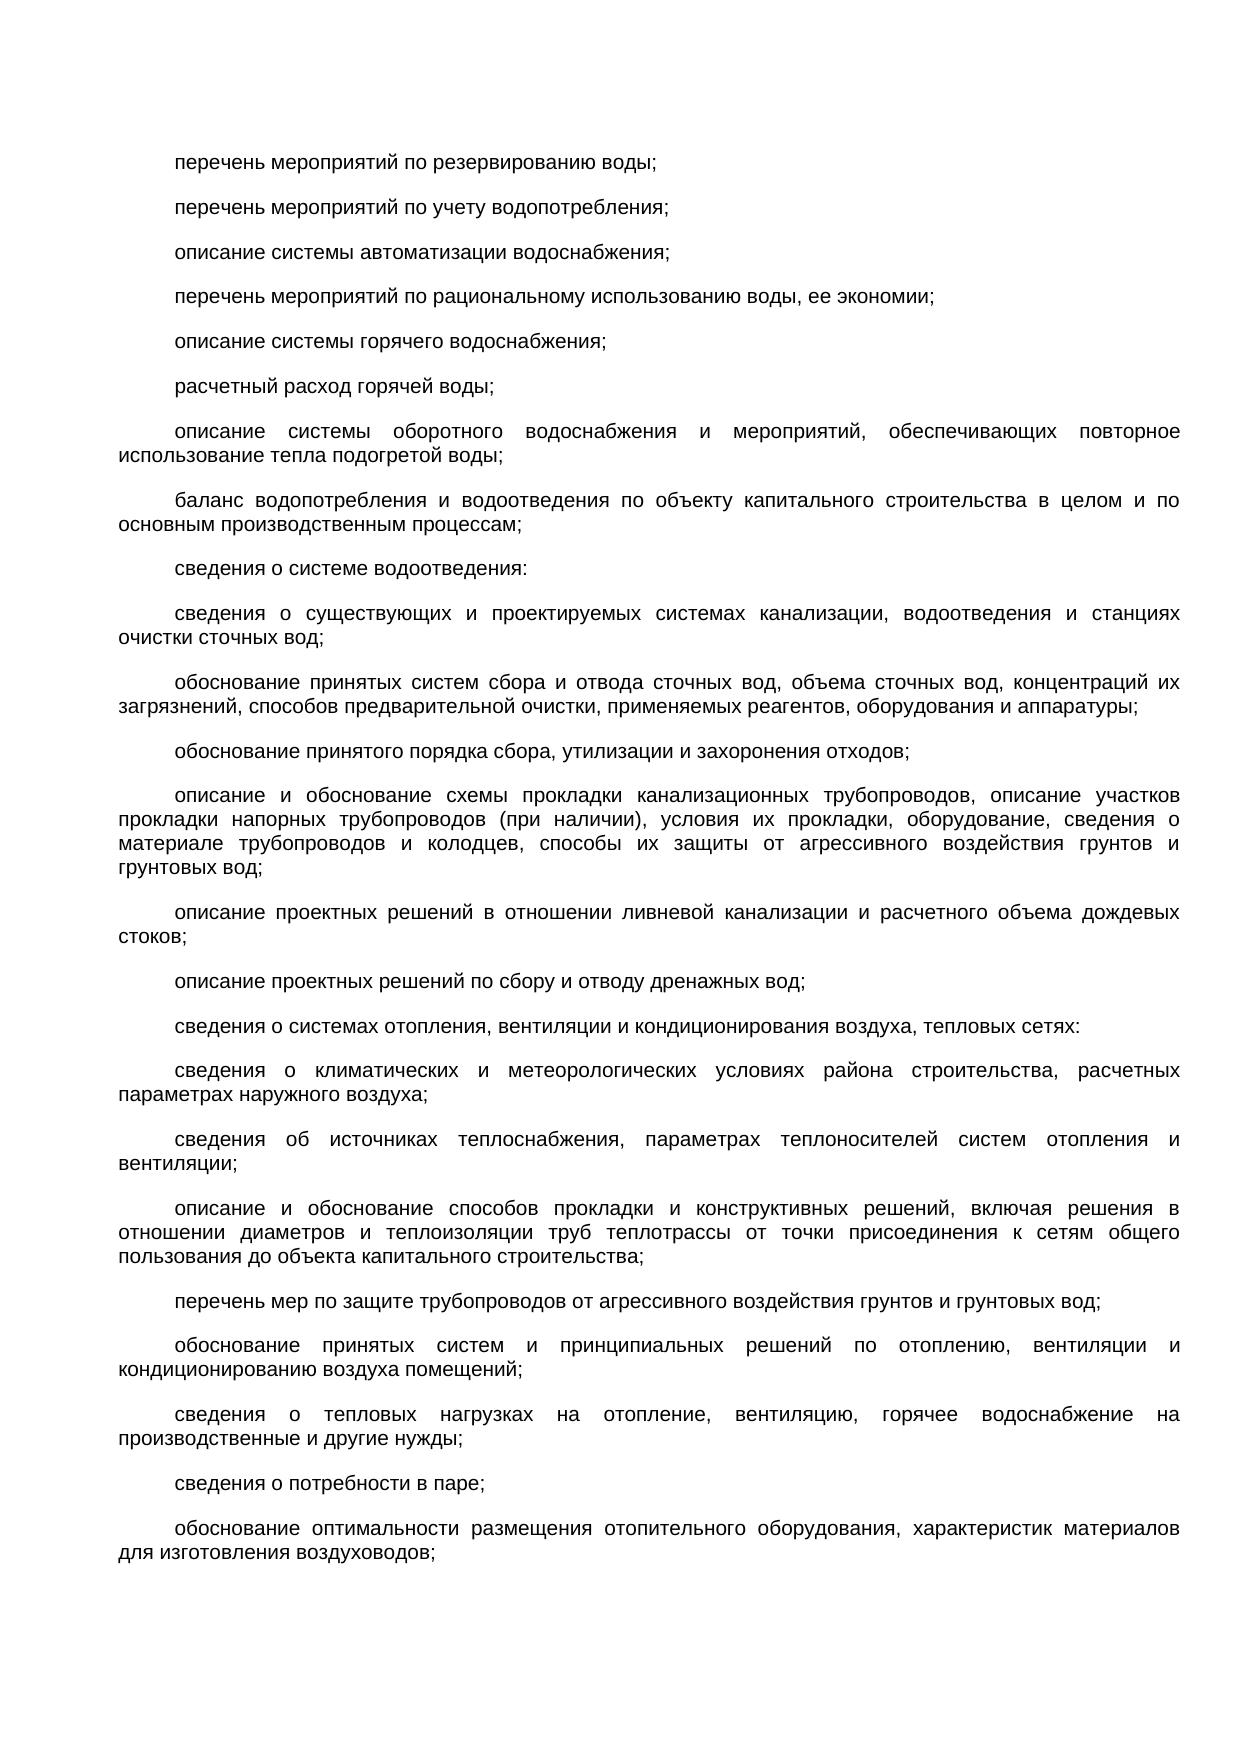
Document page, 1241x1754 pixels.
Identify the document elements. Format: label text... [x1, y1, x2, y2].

text расчетный расход горячей воды; [118, 374, 1181, 398]
text обоснование принятых систем сбора и отвода сточных вод, объема сточных вод, концентраций их загрязнений, способов предварительной очистки, применяемых реагентов, оборудования и аппаратуры; [118, 670, 1181, 718]
text перечень мероприятий по рациональному использованию воды, ее экономии; [118, 284, 1181, 308]
text обоснование принятых систем и принципиальных решений по отоплению, вентиляции и кондиционированию воздуха помещений; [118, 1333, 1181, 1381]
text описание системы оборотного водоснабжения и мероприятий, обеспечивающих повторное использование тепла подогретой воды; [118, 419, 1181, 467]
text сведения о системе водоотведения: [118, 556, 1181, 580]
text сведения о потребности в паре; [118, 1471, 1181, 1495]
text обоснование принятого порядка сбора, утилизации и захоронения отходов; [118, 738, 1181, 762]
text сведения о климатических и метеорологических условиях района строительства, расчетных параметрах наружного воздуха; [118, 1058, 1181, 1106]
text сведения о существующих и проектируемых системах канализации, водоотведения и станциях очистки сточных вод; [118, 601, 1181, 649]
text сведения о системах отопления, вентиляции и кондиционирования воздуха, тепловых сетях: [118, 1013, 1181, 1037]
text описание системы горячего водоснабжения; [118, 329, 1181, 353]
text перечень мероприятий по резервированию воды; [118, 150, 1181, 174]
text обоснование оптимальности размещения отопительного оборудования, характеристик материалов для изготовления воздуховодов; [118, 1516, 1181, 1563]
text сведения о тепловых нагрузках на отопление, вентиляцию, горячее водоснабжение на производственные и другие нужды; [118, 1402, 1181, 1450]
text описание и обоснование способов прокладки и конструктивных решений, включая решения в отношении диаметров и теплоизоляции труб теплотрассы от точки присоединения к сетям общего пользования до объекта капитального строительства; [118, 1196, 1181, 1268]
text сведения об источниках теплоснабжения, параметрах теплоносителей систем отопления и вентиляции; [118, 1127, 1181, 1175]
text описание проектных решений в отношении ливневой канализации и расчетного объема дождевых стоков; [118, 900, 1181, 948]
text перечень мер по защите трубопроводов от агрессивного воздействия грунтов и грунтовых вод; [118, 1288, 1181, 1312]
text описание проектных решений по сбору и отводу дренажных вод; [118, 969, 1181, 993]
text перечень мероприятий по учету водопотребления; [118, 195, 1181, 219]
text баланс водопотребления и водоотведения по объекту капитального строительства в целом и по основным производственным процессам; [118, 487, 1181, 535]
text описание системы автоматизации водоснабжения; [118, 239, 1181, 263]
text описание и обоснование схемы прокладки канализационных трубопроводов, описание участков прокладки напорных трубопроводов (при наличии), условия их прокладки, оборудование, сведения о материале трубопроводов и колодцев, способы их защиты от агрессивного воздействия грунтов и грунтовых вод; [118, 783, 1181, 879]
